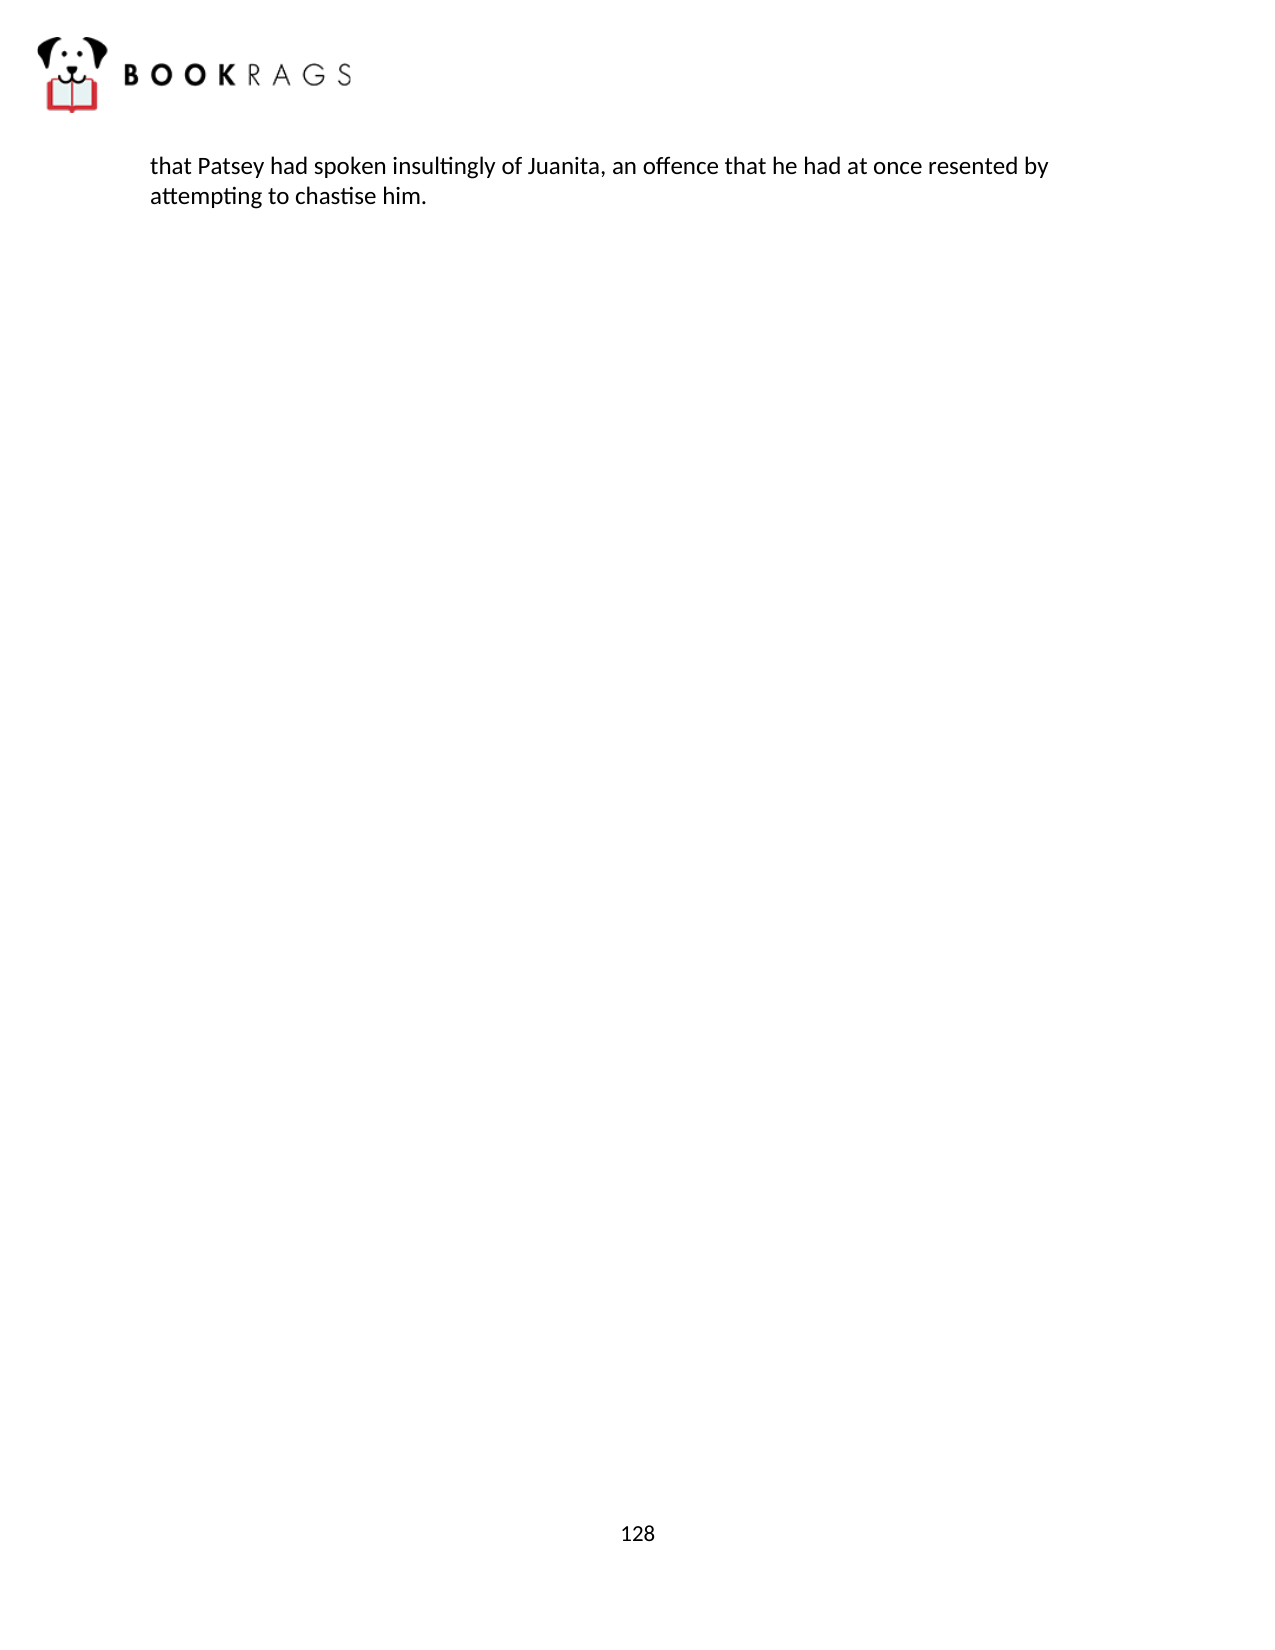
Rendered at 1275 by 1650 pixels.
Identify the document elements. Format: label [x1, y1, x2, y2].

picture [37, 37, 351, 113]
text [150, 150, 1125, 211]
